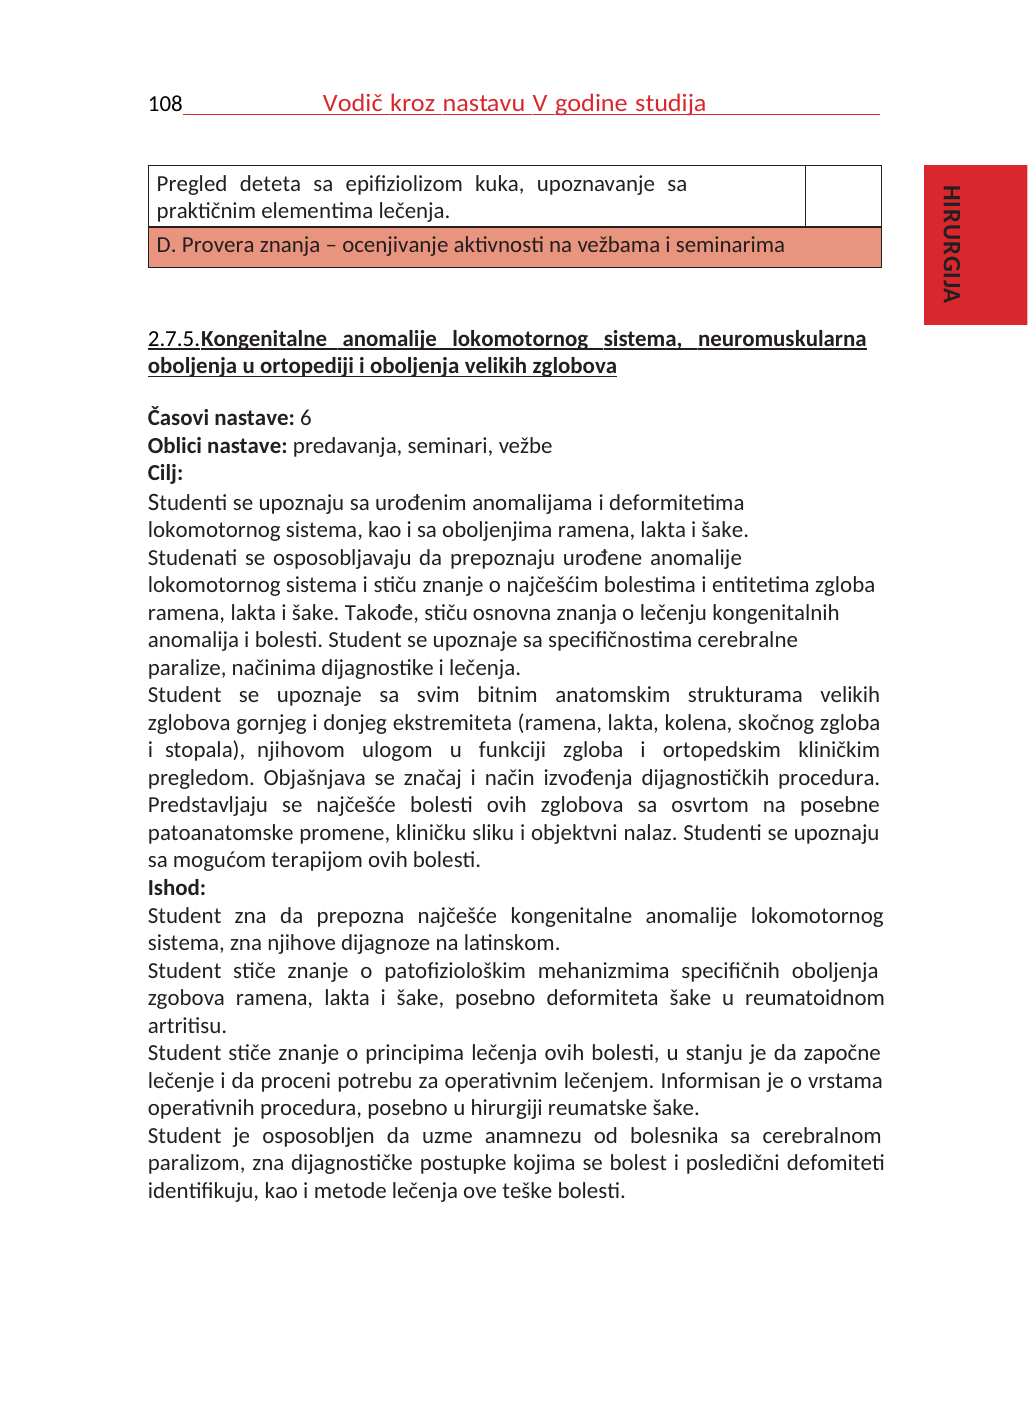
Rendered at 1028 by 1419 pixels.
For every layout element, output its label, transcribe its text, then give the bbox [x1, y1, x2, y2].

text identifikuju, kao i metode lečenja ove teške bolesti. [148, 1176, 894, 1204]
text Studenti se upoznaju sa urođenim anomalijama i deformitetima lokomotornog sistema, kao i sa oboljenjima ramena, lakta i šake. [148, 488, 880, 543]
subtitle Cilj: [148, 459, 894, 486]
subtitle Kongenitalne anomalije lokomotornog sistema, neuromuskularna oboljenja u ortopediji i oboljenja velikih zglobova [148, 324, 880, 379]
text Student stiče znanje o principima lečenja ovih bolesti, u stanju je da započne [148, 1039, 894, 1066]
text operativnih procedura, posebno u hirurgiji reumatske šake. [148, 1094, 894, 1121]
text paralizom, zna dijagnostičke postupke kojima se bolest i posledični defomiteti [148, 1149, 894, 1176]
text Časovi nastave: 6 [148, 403, 894, 431]
text Studenati se osposobljavaju da prepoznaju urođene anomalije lokomotornog sistema i stiču znanje o najčešćim bolestima i entitetima zgloba ramena, lakta i šake. Takođe, stiču osnovna znanja o lečenju kongenitalnih anomalija i bolesti. Student se upoznaje sa specifičnostima cerebralne paralize, načinima dijagnostike i lečenja. [148, 543, 881, 681]
text lečenje i da proceni potrebu za operativnim lečenjem. Informisan je o vrstama [148, 1066, 894, 1094]
text Student stiče znanje o patofiziološkim mehanizmima specifičnih oboljenja [148, 956, 894, 984]
text Student zna da prepozna najčešće kongenitalne anomalije lokomotornog [148, 901, 894, 929]
text Oblici nastave: predavanja, seminari, vežbe [148, 431, 894, 459]
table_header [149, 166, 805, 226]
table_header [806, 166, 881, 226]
text zgobova ramena, lakta i šake, posebno deformiteta šake u reumatoidnom [148, 984, 894, 1011]
text sistema, zna njihove dijagnoze na latinskom. [148, 929, 894, 956]
text artritisu. [148, 1011, 894, 1039]
subtitle Ishod: [148, 873, 894, 901]
text Student se upoznaje sa svim bitnim anatomskim strukturama velikih zglobova gornjeg i donjeg ekstremiteta (ramena, lakta, kolena, skočnog zgloba i stopala), njihovom ulogom u funkciji zgloba i ortopedskim kliničkim pregledom. Objašnjava se značaj i način izvođenja dijagnostičkih procedura. Predstavljaju se najčešće bolesti ovih zglobova sa osvrtom na posebne patoanatomske promene, kliničku sliku i objektvni nalaz. Studenti se upoznaju sa mogućom terapijom ovih bolesti. [148, 681, 880, 873]
text Student je osposobljen da uzme anamnezu od bolesnika sa cerebralnom [148, 1121, 894, 1149]
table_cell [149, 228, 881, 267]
